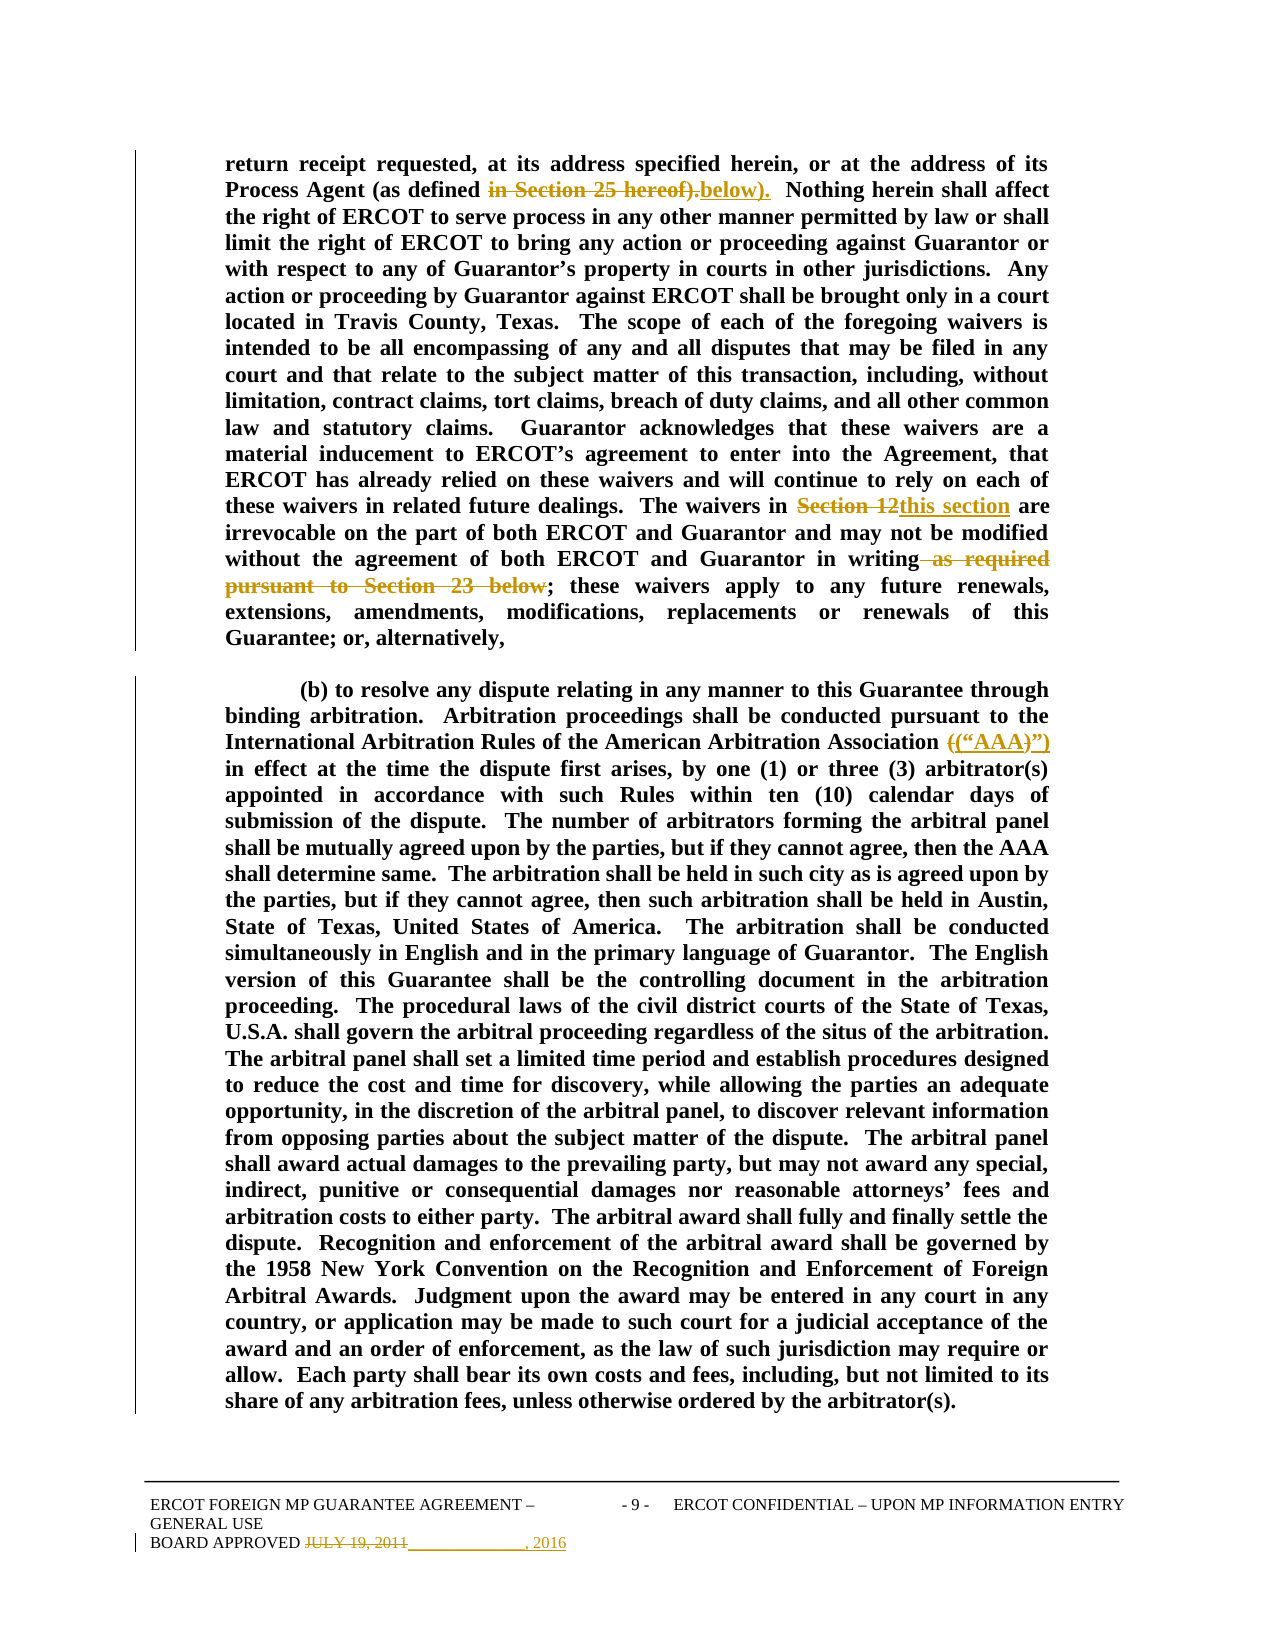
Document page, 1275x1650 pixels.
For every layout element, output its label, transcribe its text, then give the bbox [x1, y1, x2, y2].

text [225, 150, 1050, 651]
text (b) to resolve any dispute relating in any manner to this Guarantee through binding arbitration. Arbitration proceedings shall be conducted pursuant to the International Arbitration Rules of the American Arbitration Association AAA in effect at the time the dispute first arises, by one (1) or three (3) arbitrator(s) appointed in accordance with such Rules within ten (10) calendar days of submission of the dispute. The number of arbitrators forming the arbitral panel shall be mutually agreed upon by the parties, but if they cannot agree, then the AAA shall determine same. The arbitration shall be held in such city as is agreed upon by the parties, but if they cannot agree, then such arbitration shall be held in , . The arbitration shall be conducted simultaneously in English and in the primary language of Guarantor. The English version of this Guarantee shall be the controlling document in the arbitration proceeding. The procedural laws of the civil district courts of the State of , shall govern the arbitral proceeding regardless of the situs of the arbitration. The arbitral panel shall set a limited time period and establish procedures designed to reduce the cost and time for discovery, while allowing the parties an adequate opportunity, in the discretion of the arbitral panel, to discover relevant information from opposing parties about the subject matter of the dispute. The arbitral panel shall award actual damages to the prevailing party, but may not award any special, indirect, punitive or consequential damages nor reasonable attorneys’ fees and arbitration costs to either party. The arbitral award shall fully and finally settle the dispute. Recognition and enforcement of the arbitral award shall be governed by the 1958 Convention on the Recognition and Enforcement of Foreign Arbitral Awards. Judgment upon the award may be entered in any court in any country, or application may be made to such court for a judicial acceptance of the award and an order of enforcement, as the law of such jurisdiction may require or allow. Each party shall bear its own costs and fees, including, but not limited to its share of any arbitration fees, unless otherwise ordered by the arbitrator(s). [225, 676, 1050, 1414]
